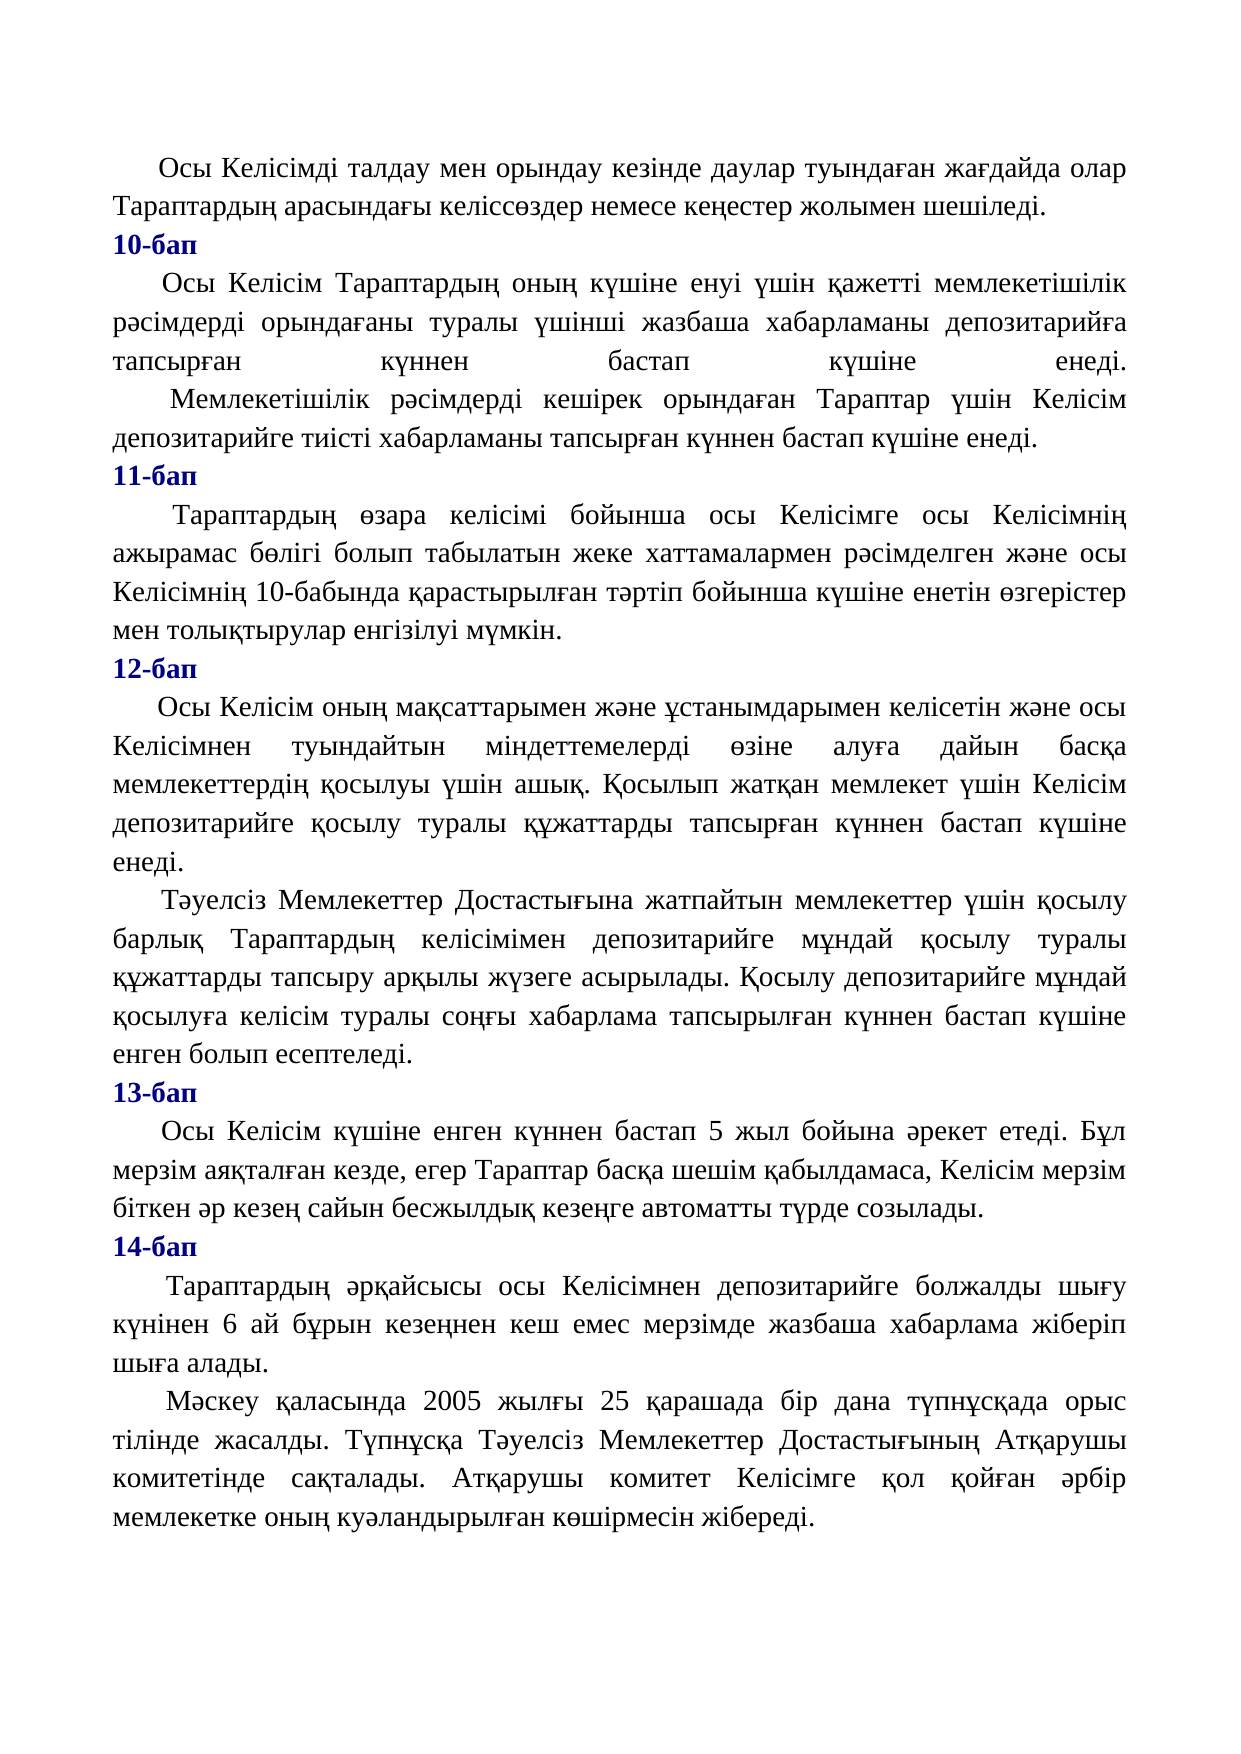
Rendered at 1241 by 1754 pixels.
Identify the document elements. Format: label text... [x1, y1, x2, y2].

text Осы Келiсiм оның мақсаттарымен және ұстанымдарымен келiсетiн және осы Келiсiмнен туындайтын мiндеттемелердi өзiне алуға дайын басқа мемлекеттердiң қосылуы үшiн ашық. Қосылып жатқан мемлекет үшiн Келiсiм депозитарийге қосылу туралы құжаттарды тапсырған күннен бастап күшiне енедi. Тәуелсiз Мемлекеттер Достастығына жатпайтын мемлекеттер үшiн қосылу барлық Тараптардың келiсiмiмен депозитарийге мұндай қосылу туралы құжаттарды тапсыру арқылы жүзеге асырылады. Қосылу депозитарийге мұндай қосылуға келiсiм туралы соңғы хабарлама тапсырылған күннен бастап күшiне енген болып есептеледi. [112, 689, 1128, 1070]
text Осы Келiсiмдi талдау мен орындау кезiнде даулар туындаған жағдайда олар Тараптардың арасындағы келiссөздер немесе кеңестер жолымен шешiледi. [112, 150, 1128, 222]
text Мәскеу қаласында 2005 жылғы 25 қарашада бiр дана түпнұсқада орыс тiлiнде жасалды. Түпнұсқа Тәуелсiз Мемлекеттер Достастығының Атқарушы комитетiнде сақталады. Атқарушы комитет Келiсiмге қол қойған әрбiр мемлекетке оның куәландырылған көшiрмесiн жiбередi. [112, 1383, 1128, 1532]
text 10-бап [112, 227, 1128, 261]
text 12-бап [112, 651, 1128, 684]
text Осы Келiсiм күшiне енген күннен бастап 5 жыл бойына әрекет етедi. Бұл мерзiм аяқталған кезде, егер Тараптар басқа шешiм қабылдамаса, Келiсiм мерзiм бiткен әр кезең сайын бесжылдық кезеңге автоматты түрде созылады. [112, 1113, 1128, 1224]
text 13-бап [112, 1075, 1128, 1108]
text Тараптардың әрқайсысы осы Келiсiмнен депозитарийге болжалды шығу күнiнен 6 ай бұрын кезеңнен кеш емес мерзiмде жазбаша хабарлама жiберiп шыға алады. [112, 1268, 1128, 1378]
text Тараптардың өзара келiсiмi бойынша осы Келiсiмге осы Келiсiмнiң ажырамас бөлiгi болып табылатын жеке хаттамалармен рәсiмделген және осы Келiсiмнiң 10-бабында қарастырылған тәртiп бойынша күшiне енетiн өзгерiстер мен толықтырулар енгiзiлуi мүмкiн. [112, 497, 1128, 646]
text Осы Келiсiм Тараптардың оның күшiне енуi үшiн қажеттi мемлекетiшiлiк рәсiмдердi орындағаны туралы үшiншi жазбаша хабарламаны депозитарийға тапсырған күннен бастап күшiне енедi. Мемлекетiшiлiк рәсiмдердi кешiрек орындаған Тараптар үшiн Келiсiм депозитарийге тиiстi хабарламаны тапсырған күннен бастап күшiне енедi. [112, 266, 1128, 453]
text 11-бап [112, 458, 1128, 492]
text 14-бап [112, 1229, 1128, 1263]
